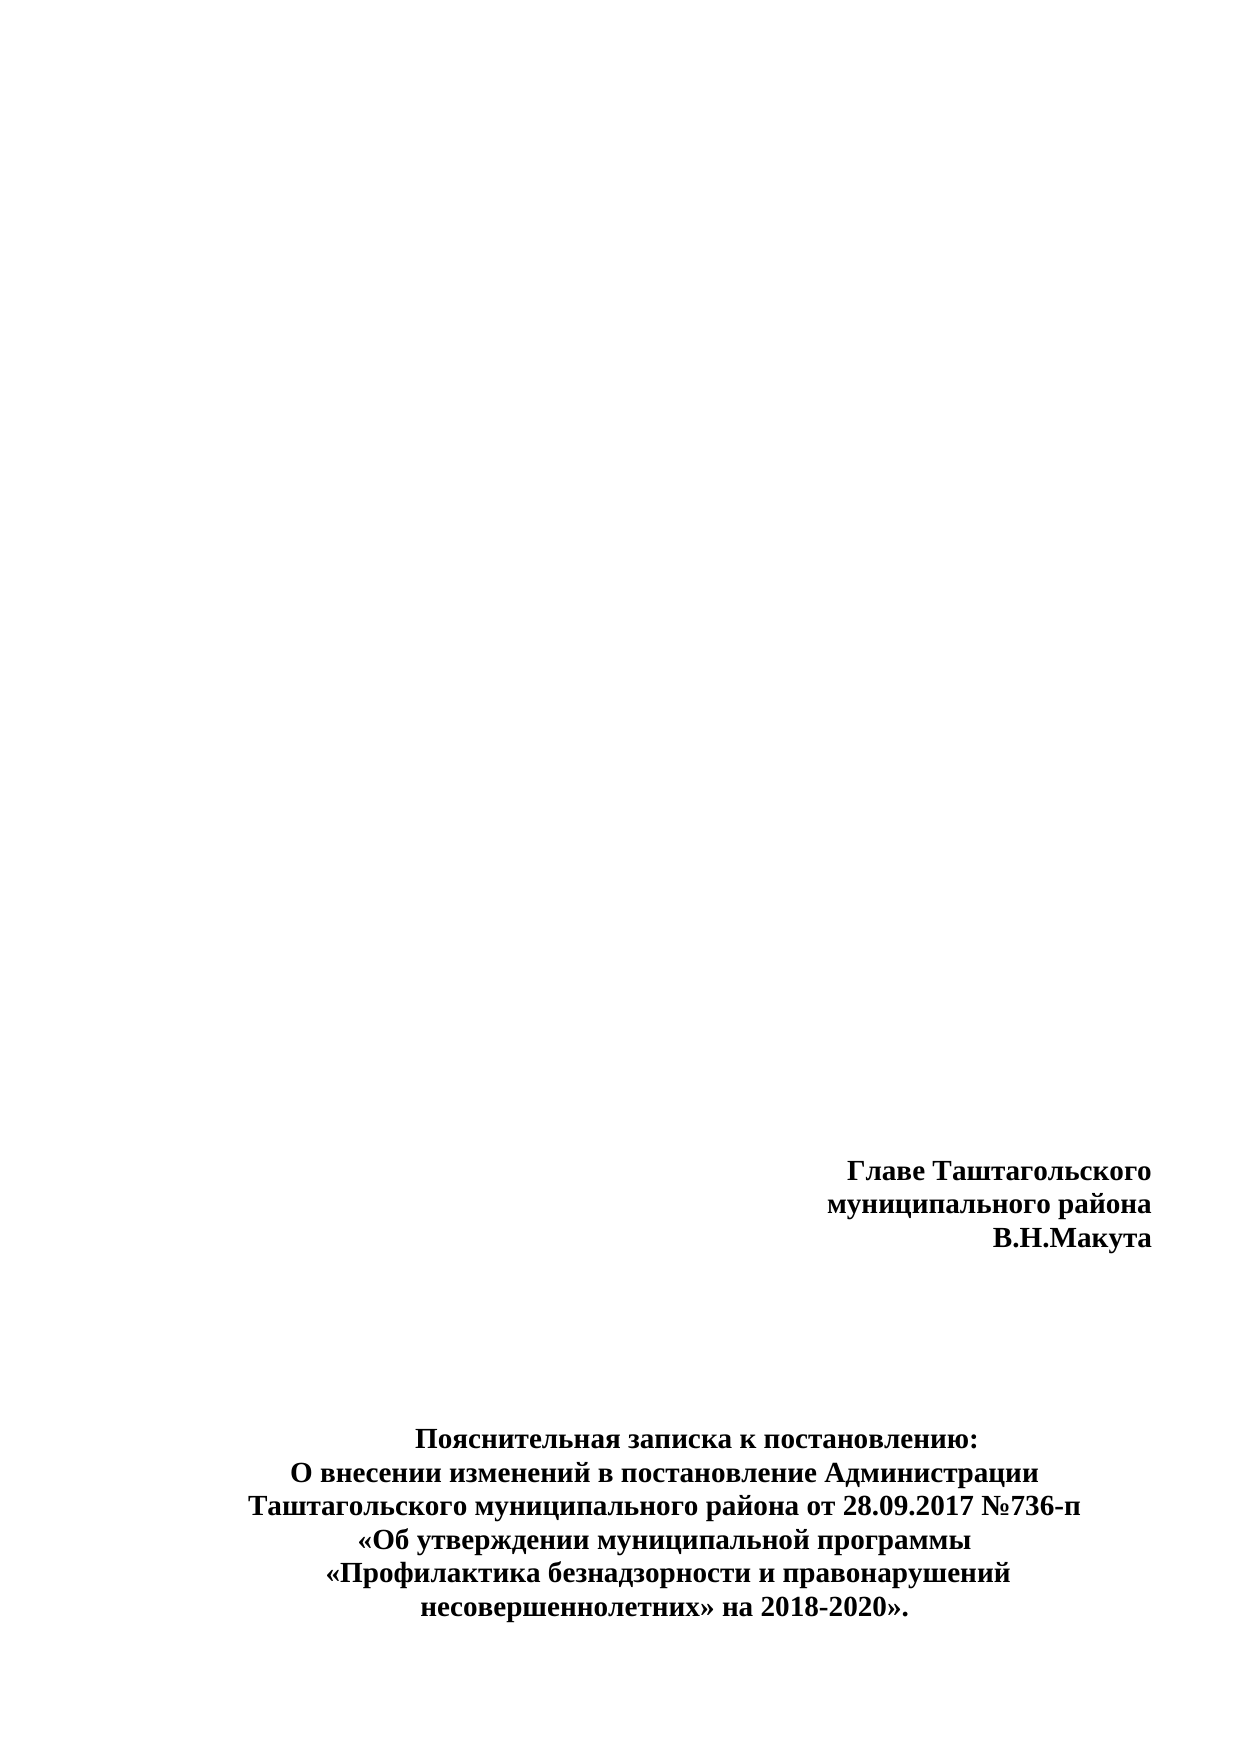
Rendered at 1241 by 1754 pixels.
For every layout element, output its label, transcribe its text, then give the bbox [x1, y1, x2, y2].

text «Об утверждении муниципальной программы [177, 1522, 1152, 1556]
text «Профилактика безнадзорности и правонарушений несовершеннолетних» на 2018-2020». [177, 1556, 1152, 1623]
text В.Н.Макута [177, 1220, 1152, 1254]
text О внесении изменений в постановление Администрации Таштагольского муниципального района от 28.09.2017 №736-п [177, 1455, 1152, 1522]
text Пояснительная записка к постановлению: [177, 1421, 1152, 1455]
text муниципального района [177, 1187, 1152, 1220]
text Главе Таштагольского [177, 1153, 1152, 1187]
